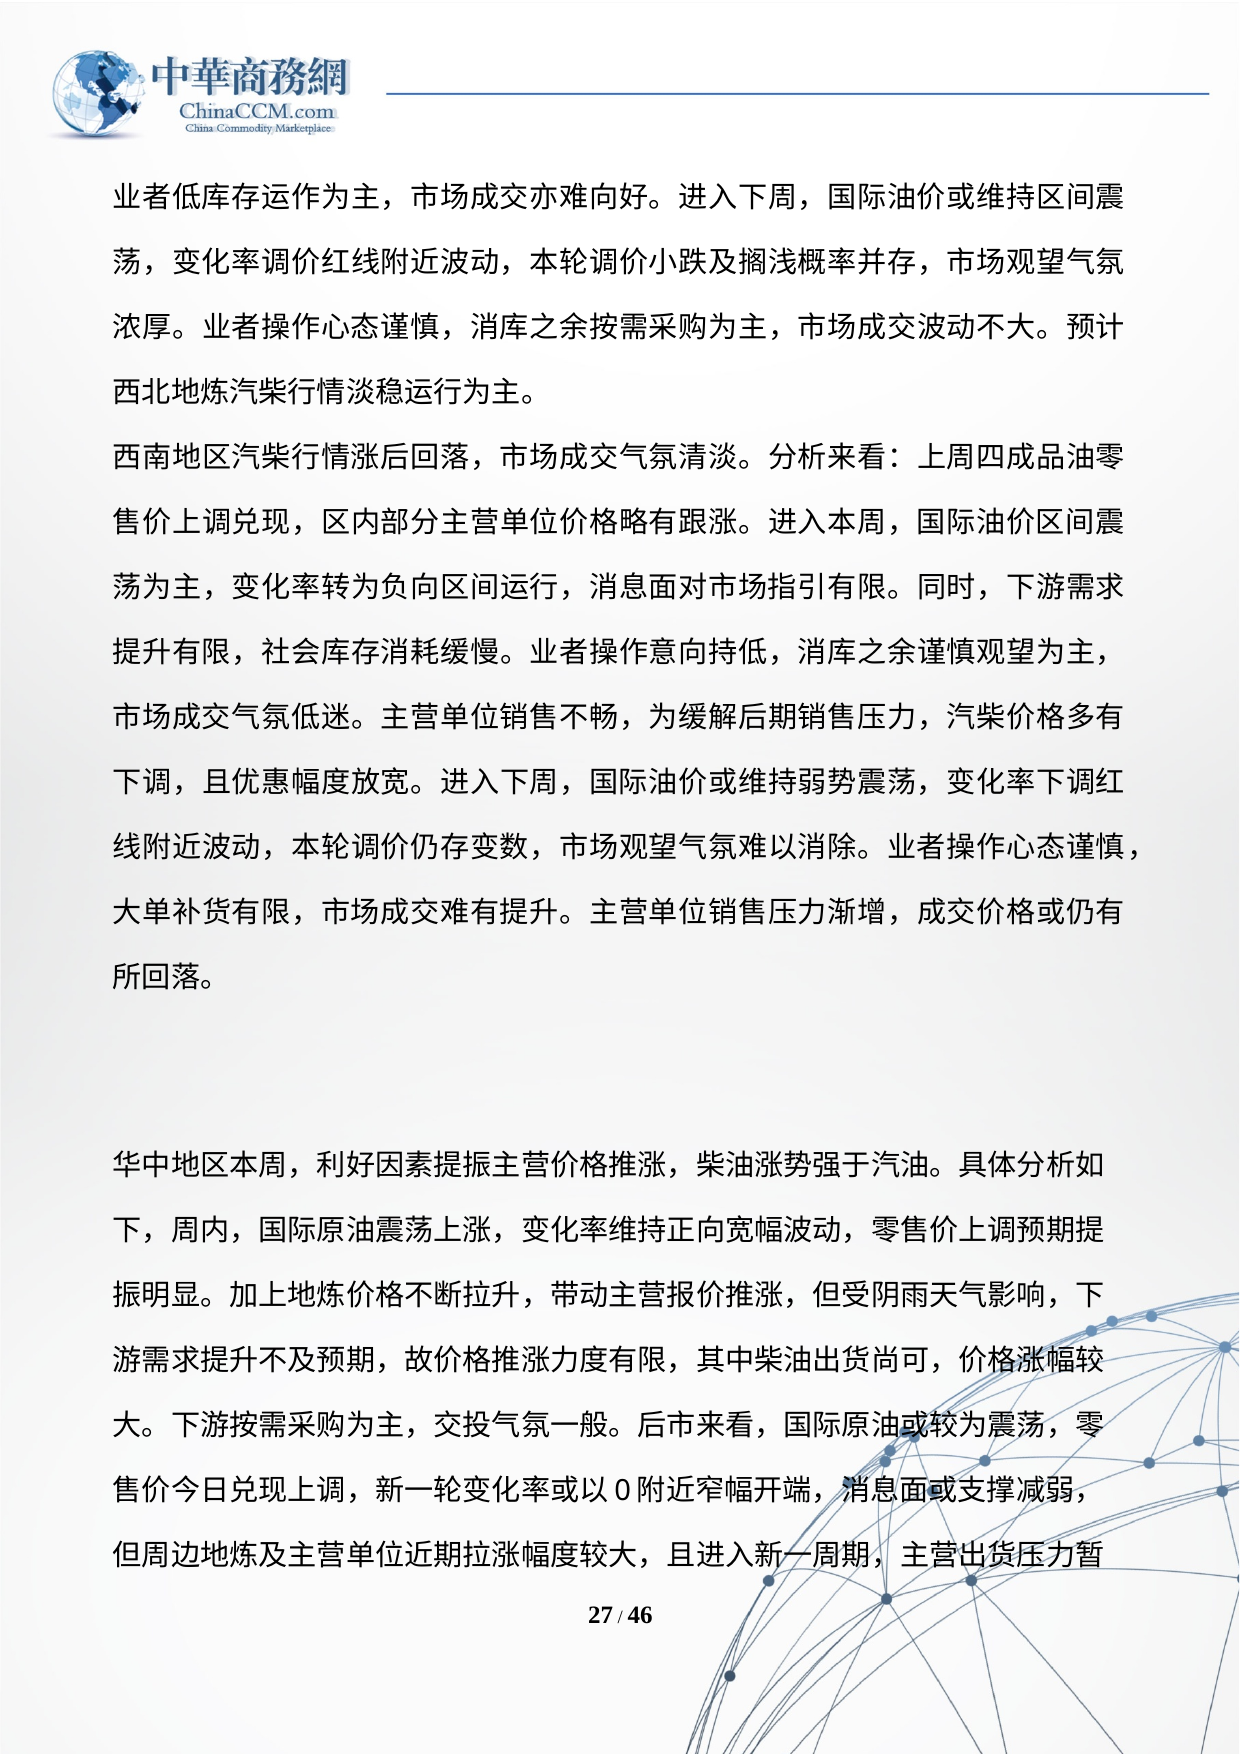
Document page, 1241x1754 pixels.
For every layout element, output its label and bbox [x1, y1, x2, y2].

text [112, 162, 1128, 1007]
picture [0, 2, 1240, 1754]
text [112, 1130, 1128, 1585]
